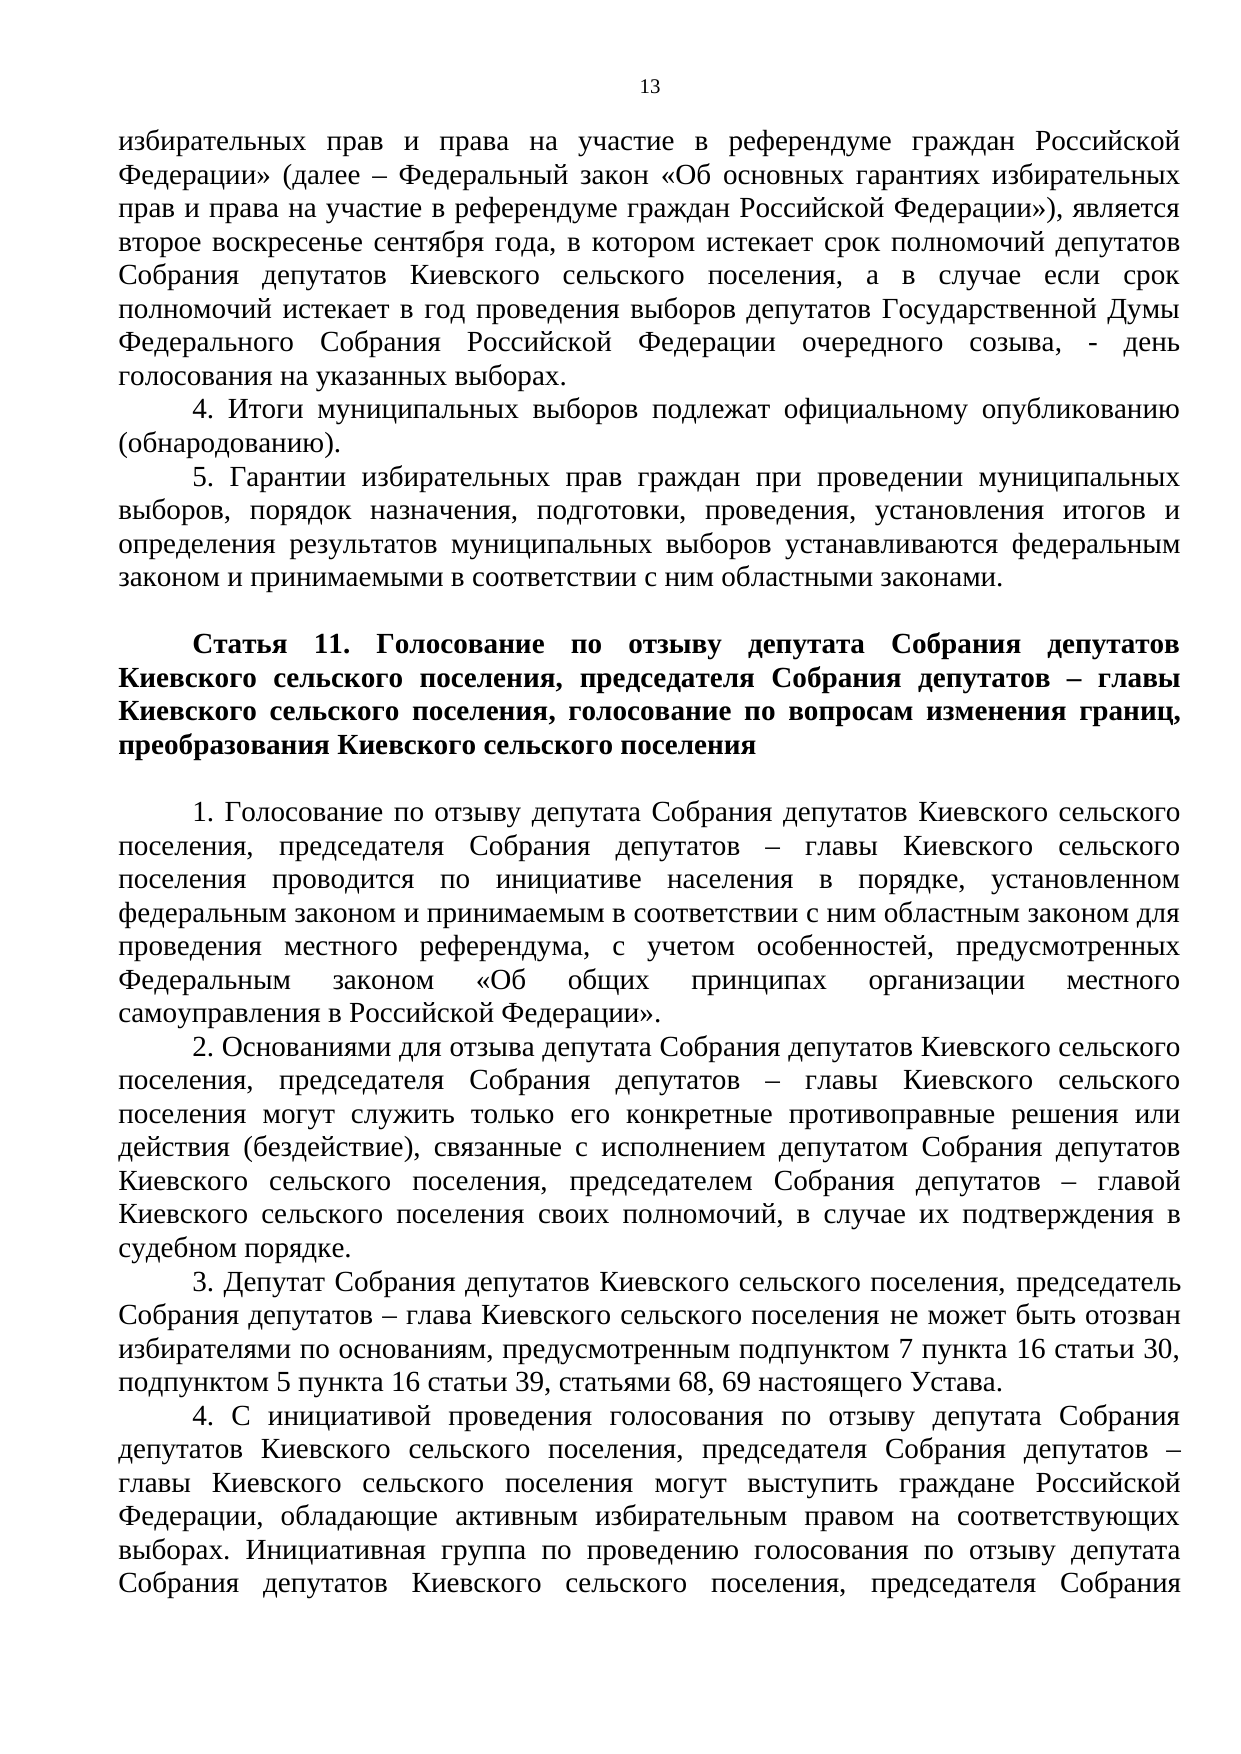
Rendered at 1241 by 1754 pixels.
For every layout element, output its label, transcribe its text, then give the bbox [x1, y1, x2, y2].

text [118, 123, 1181, 392]
text 4. Итоги муниципальных выборов подлежат официальному опубликованию (обнародованию). [118, 392, 1181, 459]
text 5. Гарантии избирательных прав граждан при проведении муниципальных выборов, порядок назначения, подготовки, проведения, установления итогов и определения результатов муниципальных выборов устанавливаются федеральным законом и принимаемыми в соответствии с ним областными законами. [118, 459, 1181, 593]
text Статья 11. Голосование по отзыву депутата Собрания депутатов Киевского сельского поселения, председателя Собрания депутатов – главы Киевского сельского поселения, голосование по вопросам изменения границ, преобразования Киевского сельского поселения [118, 626, 1181, 761]
text 1. Голосование по отзыву депутата Собрания депутатов Киевского сельского поселения, председателя Собрания депутатов – главы Киевского сельского поселения проводится по инициативе населения в порядке, установленном федеральным законом и принимаемым в соответствии с ним областным законом для проведения местного референдума, с учетом особенностей, предусмотренных Федеральным законом «Об общих принципах организации местного самоуправления в Российской Федерации». [118, 794, 1181, 1029]
text 2. Основаниями для отзыва депутата Собрания депутатов Киевского сельского поселения, председателя Собрания депутатов – главы Киевского сельского поселения могут служить только его конкретные противоправные решения или действия (бездействие), связанные с исполнением депутатом Собрания депутатов Киевского сельского поселения, председателем Собрания депутатов – главой Киевского сельского поселения своих полномочий, в случае их подтверждения в судебном порядке. [118, 1029, 1181, 1264]
text 3. Депутат Собрания депутатов Киевского сельского поселения, председатель Собрания депутатов – глава Киевского сельского поселения не может быть отозван избирателями по основаниям, предусмотренным подпунктом 7 пункта 16 статьи 30, подпунктом 5 пункта 16 статьи 39, статьями 68, 69 настоящего Устава. [118, 1264, 1181, 1398]
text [118, 1398, 1181, 1599]
